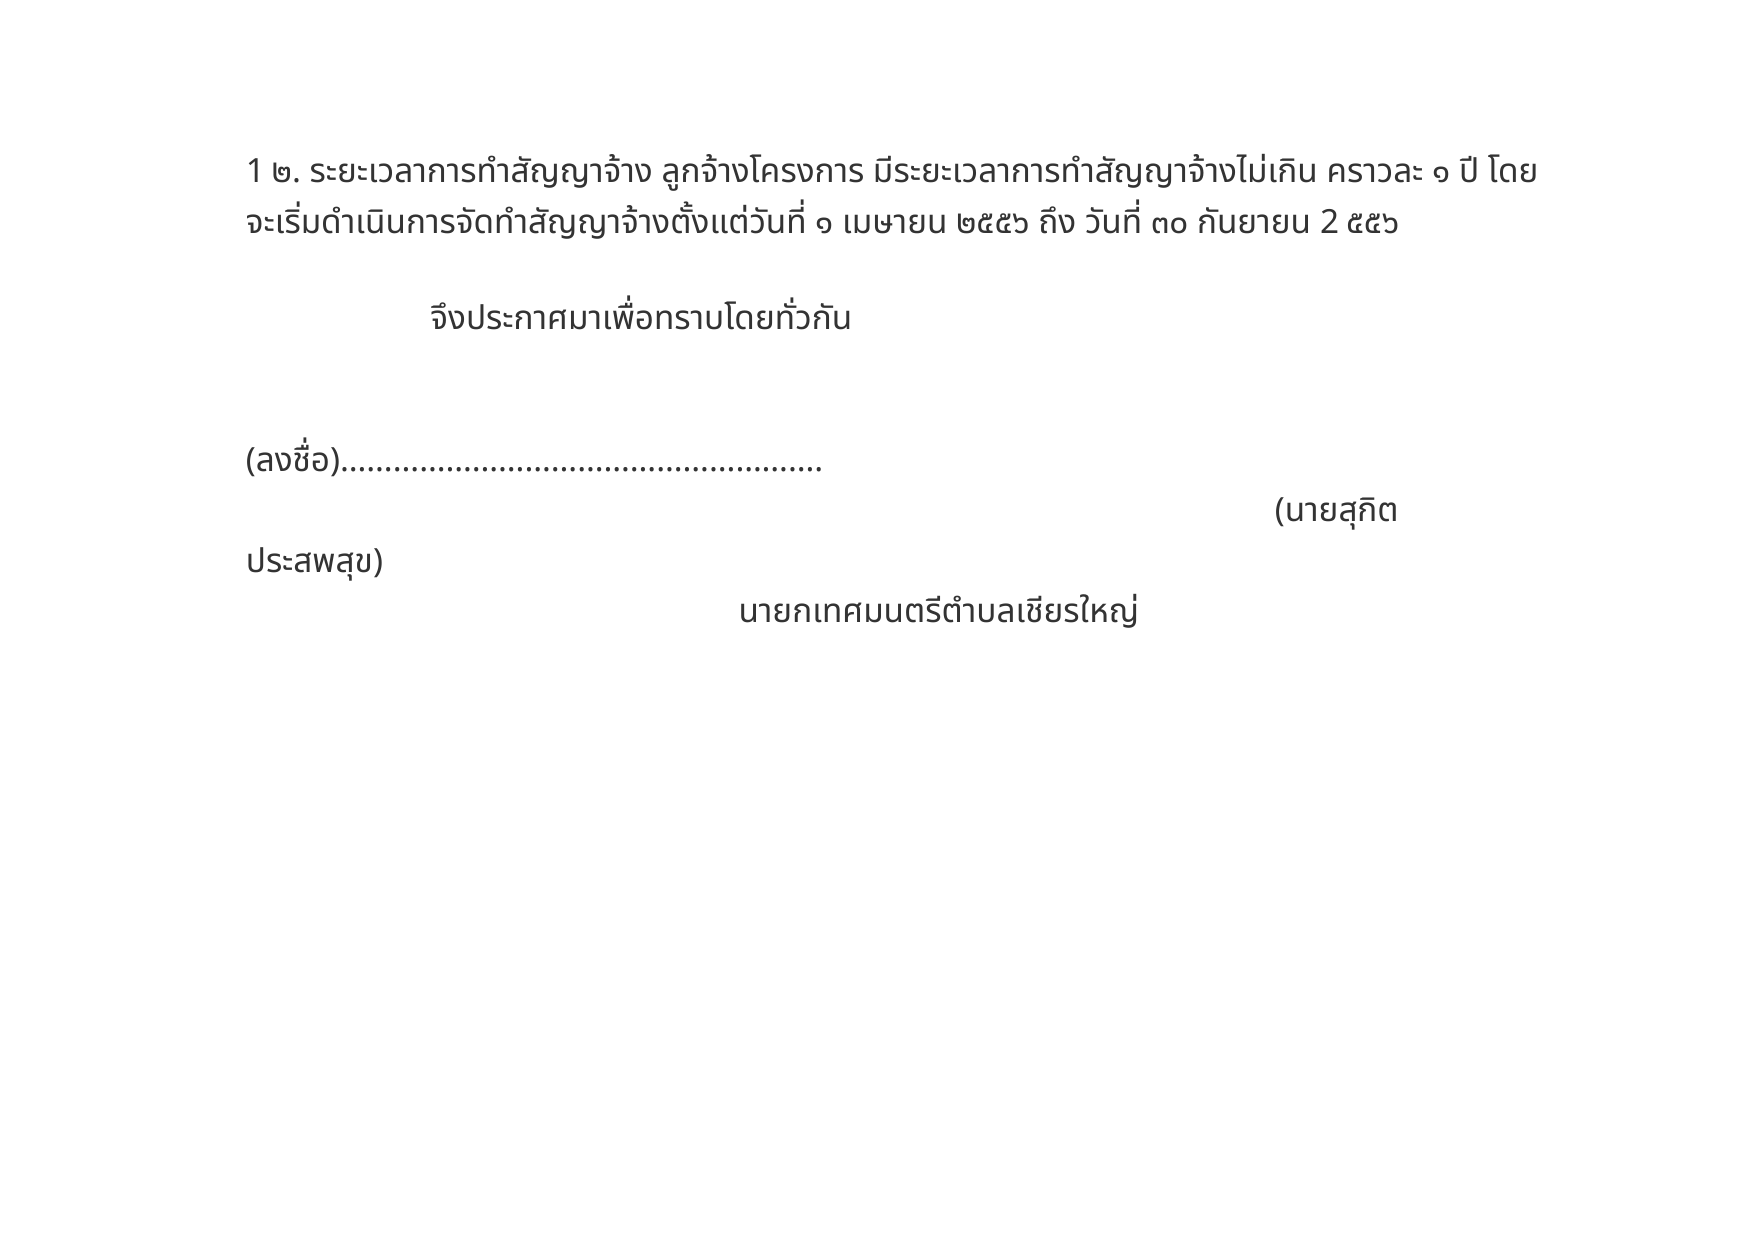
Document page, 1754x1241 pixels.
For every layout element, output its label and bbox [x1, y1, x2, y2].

table_cell [214, 118, 1542, 729]
